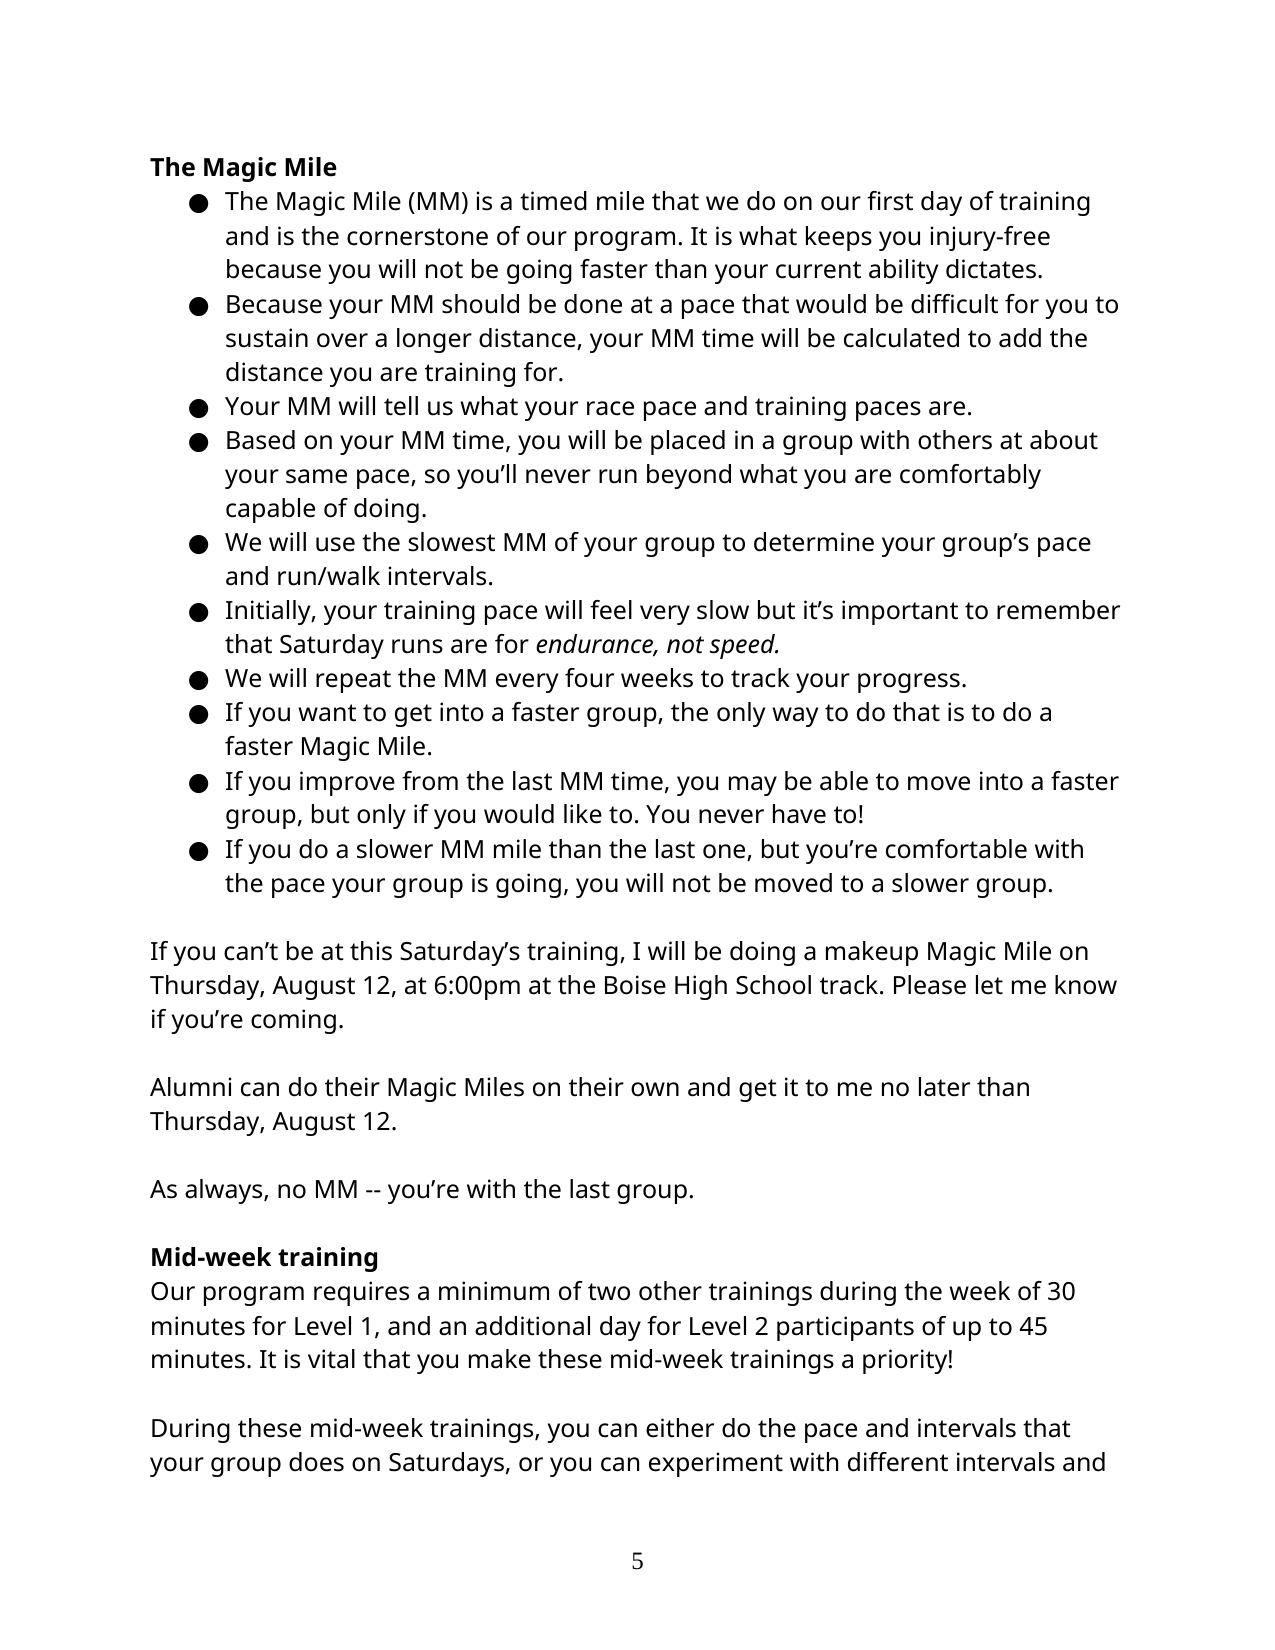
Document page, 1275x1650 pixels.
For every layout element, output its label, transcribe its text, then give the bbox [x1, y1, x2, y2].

list If you improve from the last MM time, you may be able to move into a faster group, but only if you would like to. You never have to! [188, 763, 1125, 831]
text Our program requires a minimum of two other trainings during the week of 30 minutes for Level 1, and an additional day for Level 2 participants of up to 45 minutes. It is vital that you make these mid-week trainings a priority! [150, 1274, 1125, 1376]
list Based on your MM time, you will be placed in a group with others at about your same pace, so you’ll never run beyond what you are comfortably capable of doing. [188, 422, 1125, 525]
list Your MM will tell us what your race pace and training paces are. [188, 388, 1125, 422]
list Because your MM should be done at a pace that would be difficult for you to sustain over a longer distance, your MM time will be calculated to add the distance you are training for. [188, 286, 1125, 388]
list We will repeat the MM every four weeks to track your progress. [188, 661, 1125, 695]
list We will use the slowest MM of your group to determine your group’s pace and run/walk intervals. [188, 525, 1125, 593]
list The Magic Mile (MM) is a timed mile that we do on our first day of training and is the cornerstone of our program. It is what keeps you injury-free because you will not be going faster than your current ability dictates. [188, 184, 1125, 286]
text As always, no MM -- you’re with the last group. [150, 1172, 1125, 1206]
text Alumni can do their Magic Miles on their own and get it to me no later than Thursday, August 12. [150, 1070, 1125, 1138]
list Initially, your training pace will feel very slow but it’s important to remember that Saturday runs are for endurance, not speed. [188, 593, 1125, 661]
text Mid-week training [150, 1240, 1125, 1274]
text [150, 1410, 1125, 1478]
list If you want to get into a faster group, the only way to do that is to do a faster Magic Mile. [188, 695, 1125, 763]
list If you do a slower MM mile than the last one, but you’re comfortable with the pace your group is going, you will not be moved to a slower group. [188, 831, 1125, 899]
text The Magic Mile [150, 150, 1125, 184]
text If you can’t be at this Saturday’s training, I will be doing a makeup Magic Mile on Thursday, August 12, at 6:00pm at the Boise High School track. Please let me know if you’re coming. [150, 933, 1125, 1036]
